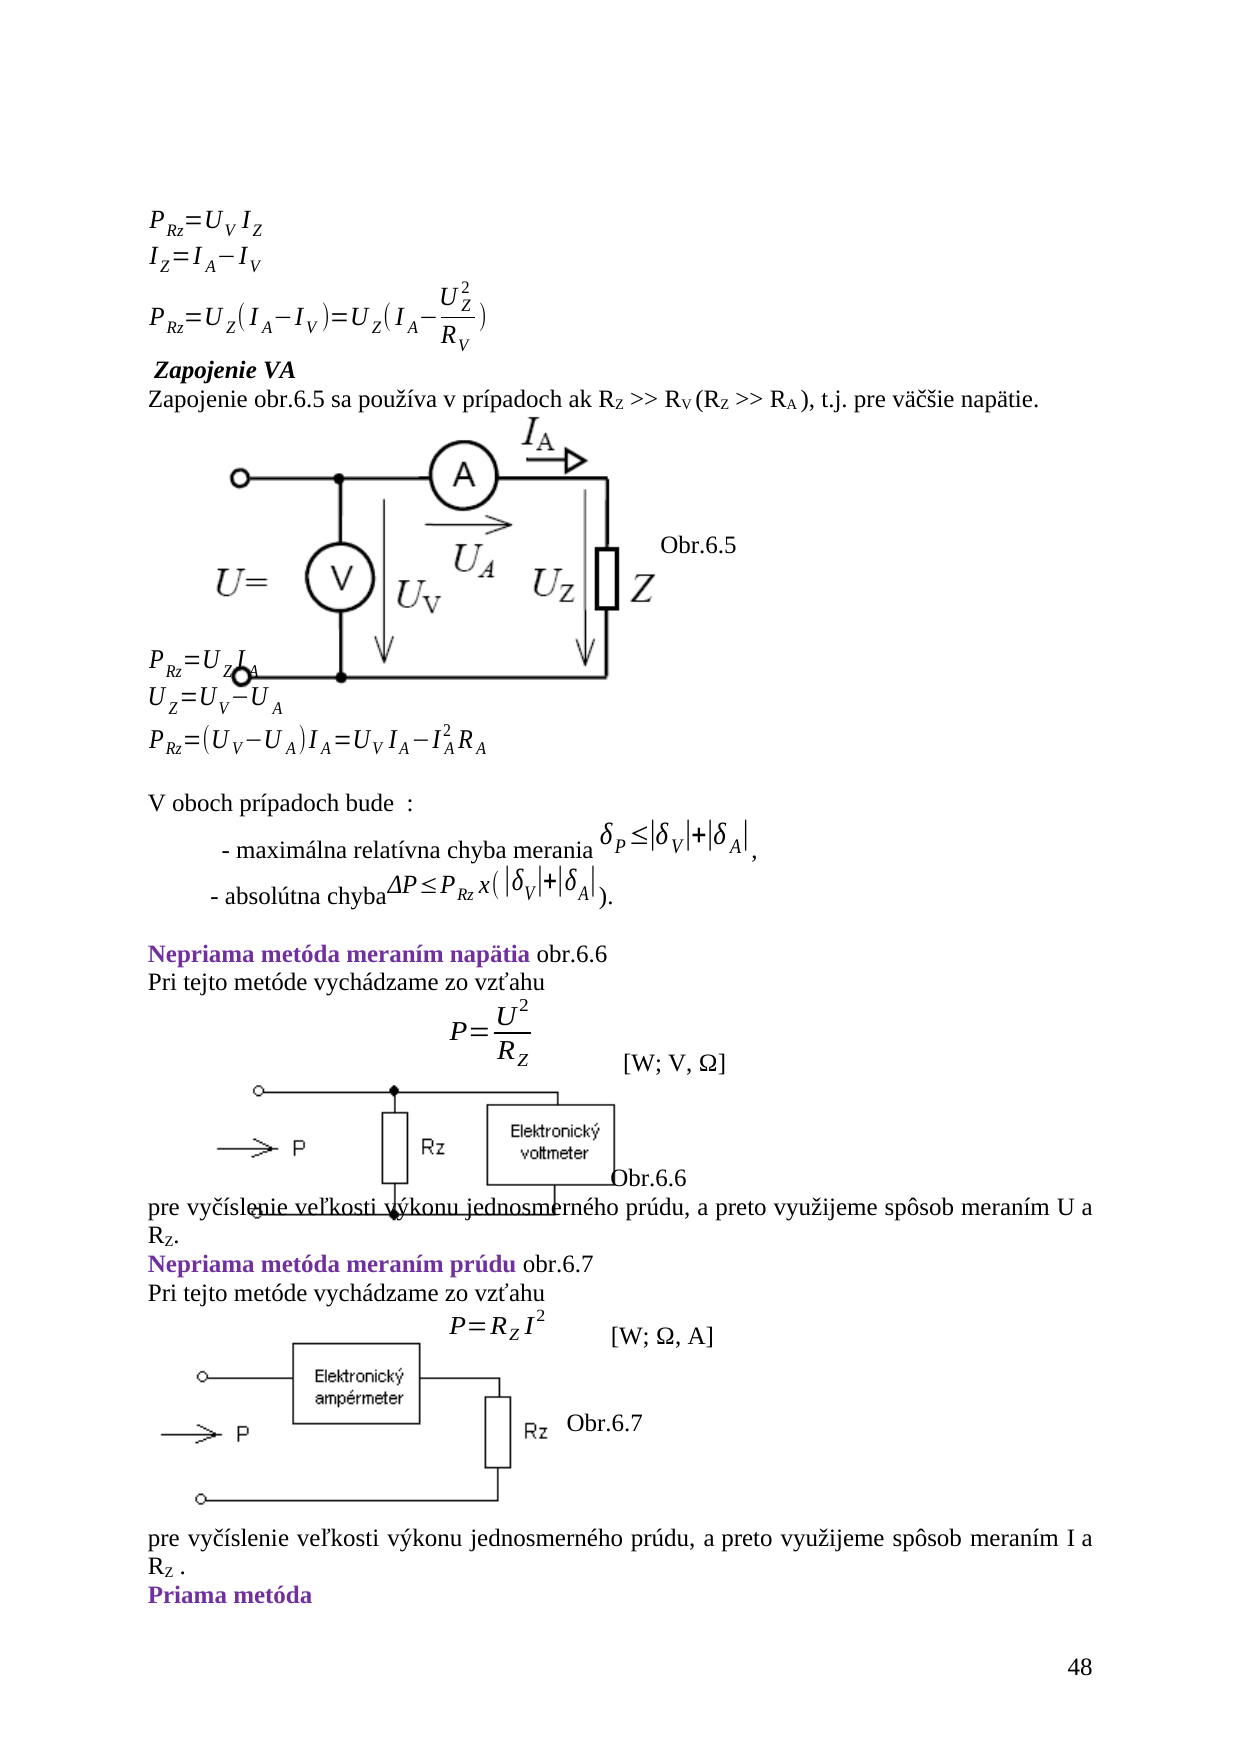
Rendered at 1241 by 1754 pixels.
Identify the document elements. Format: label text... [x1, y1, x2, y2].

text V oboch prípadoch bude : [148, 788, 1093, 817]
text [W; V, Ω] [448, 996, 1093, 1077]
text Priama metóda [148, 1580, 1093, 1609]
text - maximálna relatívna chyba merania , [221, 817, 1093, 863]
text [W; Ω, A] [448, 1307, 1093, 1350]
picture [208, 559, 675, 719]
picture [141, 1318, 563, 1552]
text - absolútna chyba). [148, 863, 1093, 910]
text Obr.6.6 [148, 1163, 1093, 1192]
text Zapojenie obr.6.5 sa používa v prípadoch ak RZ >> RV (RZ >> RA ), t.j. pre väčšie napätie. [148, 384, 1093, 413]
text Nepriama metóda meraním napätia obr.6.6 [148, 939, 1093, 967]
text Pri tejto metóde vychádzame zo vzťahu [148, 967, 1093, 996]
text pre vyčíslenie veľkosti výkonu jednosmerného prúdu, a preto využijeme spôsob meraním I a RZ . [148, 1523, 1093, 1580]
text pre vyčíslenie veľkosti výkonu jednosmerného prúdu, a preto využijeme spôsob meraním U a RZ. [148, 1192, 1093, 1249]
text Obr.6.5 [148, 470, 1093, 559]
text Nepriama metóda meraním prúdu obr.6.7 [148, 1249, 1093, 1278]
picture [208, 414, 675, 470]
text Obr.6.7 [148, 1408, 1093, 1436]
text Pri tejto metóde vychádzame zo vzťahu [148, 1278, 1093, 1307]
text Zapojenie VA [148, 355, 1093, 384]
picture [208, 1048, 656, 1163]
